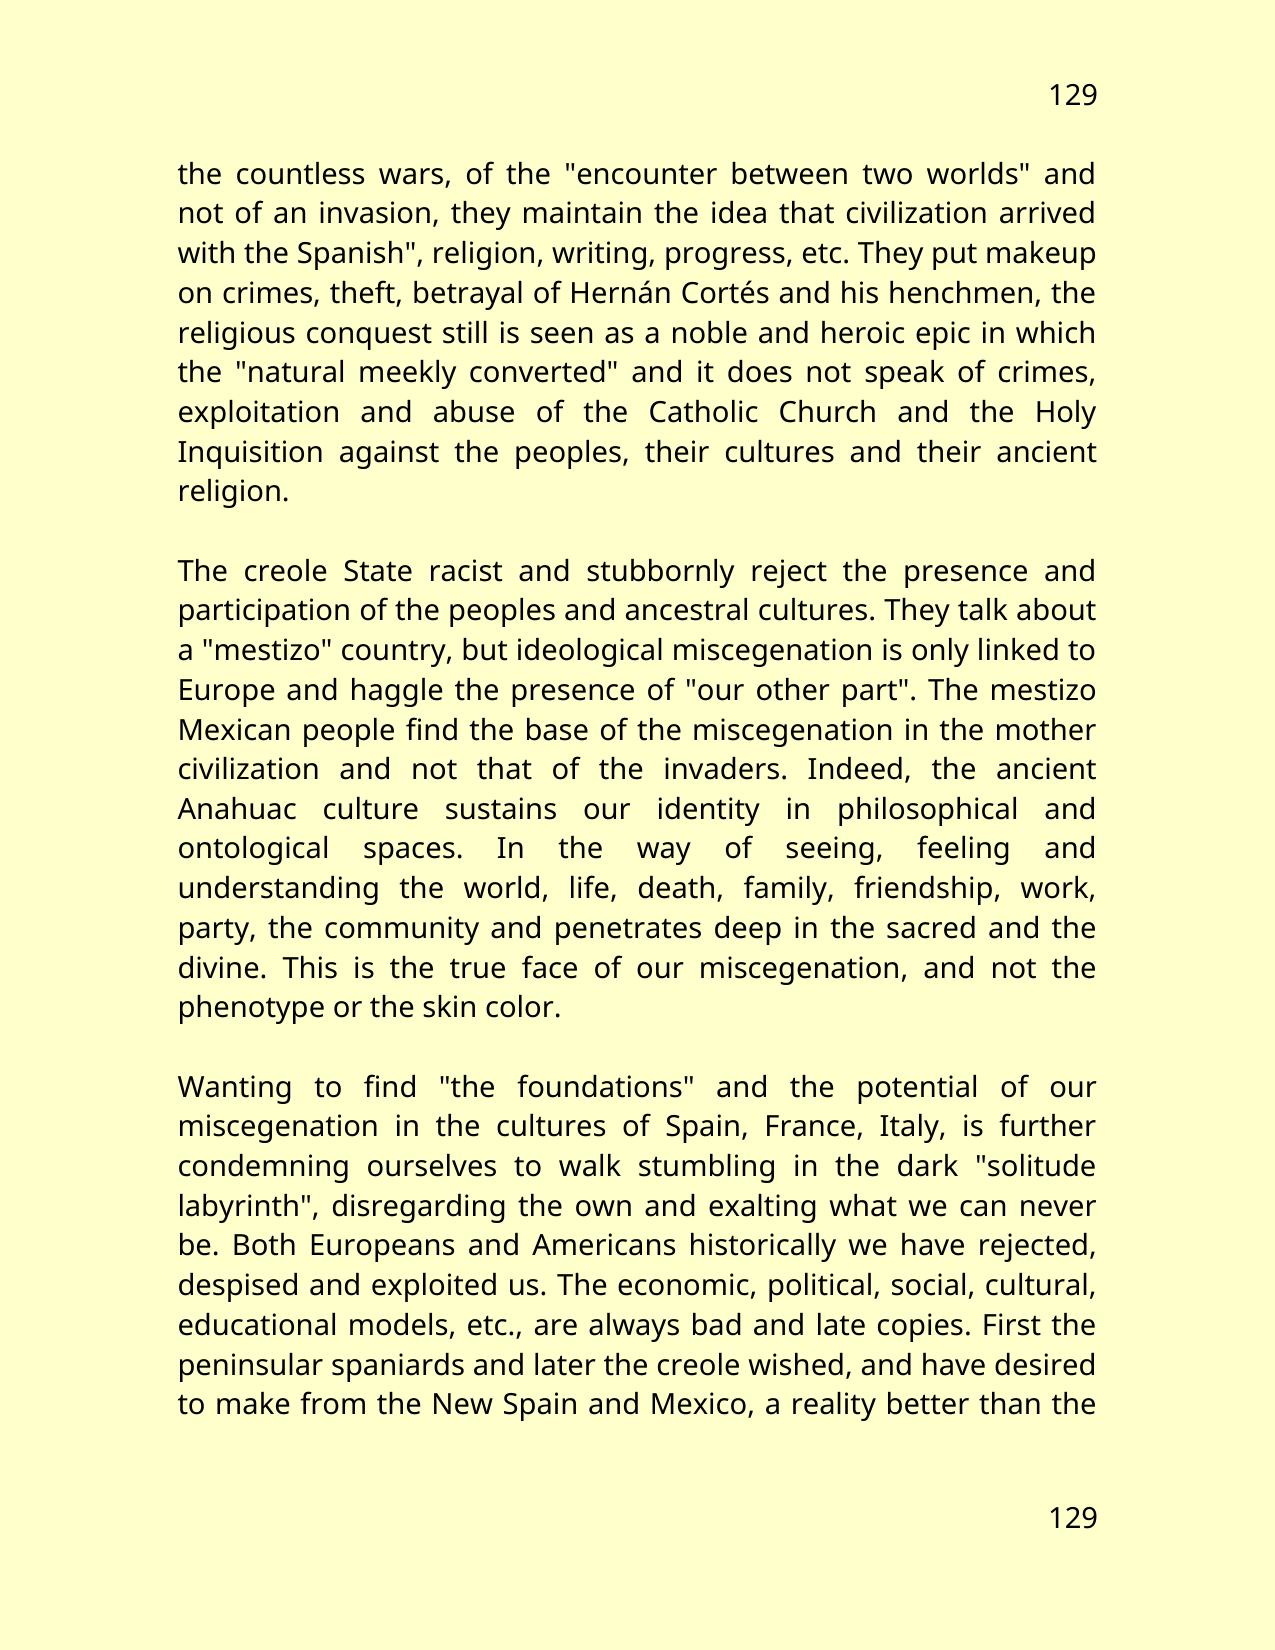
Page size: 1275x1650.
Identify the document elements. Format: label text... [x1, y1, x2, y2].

text The creole State racist and stubbornly reject the presence and participation of the peoples and ancestral cultures. They talk about a "mestizo" country, but ideological miscegenation is only linked to Europe and haggle the presence of "our other part". The mestizo Mexican people find the base of the miscegenation in the mother civilization and not that of the invaders. Indeed, the ancient Anahuac culture sustains our identity in philosophical and ontological spaces. In the way of seeing, feeling and understanding the world, life, death, family, friendship, work, party, the community and penetrates deep in the sacred and the divine. This is the true face of our miscegenation, and not the phenotype or the skin color. [177, 550, 1098, 1026]
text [177, 1066, 1098, 1423]
text The archaeological sites, museums, videos and magazines are designed from a colonial mentality, colonizing, superficial and commercial. Its texts, notes, scripts, and press releases, maintain the colonizer language. It keep saying cynical and blatantly: "Prehispanic, pre-Columbian, pre-Cortes, Mesoamerica, battle of the sad night, Eagle and Tiger Knights", they refer to Kings, kingdoms and princesses that never occurred in the Anahuac, it insist and reinforces the idea of substantial human sacrifices and the countless wars, of the "encounter between two worlds" and not of an invasion, they maintain the idea that civilization arrived with the Spanish", religion, writing, progress, etc. They put makeup on crimes, theft, betrayal of Hernán Cortés and his henchmen, the religious conquest still is seen as a noble and heroic epic in which the "natural meekly converted" and it does not speak of crimes, exploitation and abuse of the Catholic Church and the Holy Inquisition against the peoples, their cultures and their ancient religion. [177, 153, 1098, 510]
